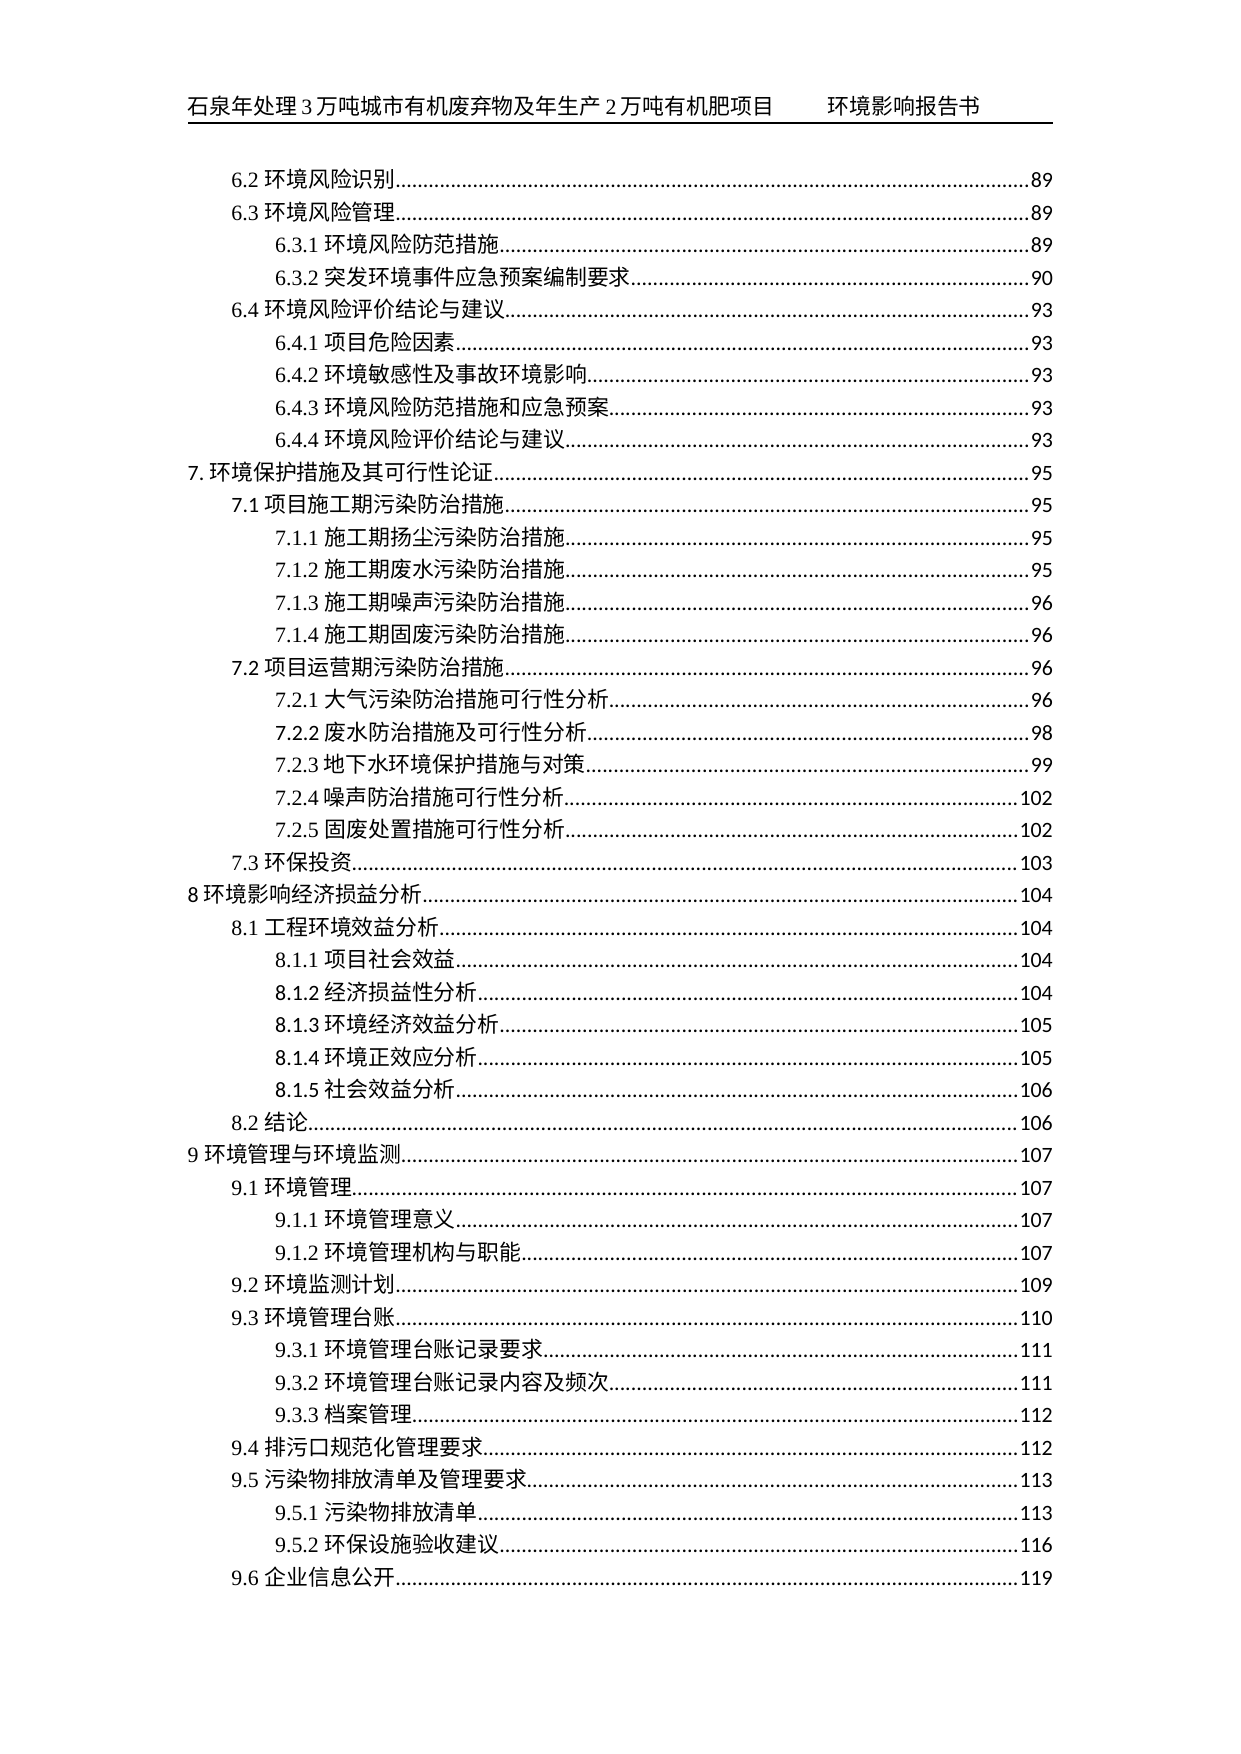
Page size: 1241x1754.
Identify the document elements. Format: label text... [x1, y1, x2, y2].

text 9.6 企业信息公开 119 [231, 1559, 1053, 1592]
text 6.3.2 突发环境事件应急预案编制要求 90 [275, 259, 1053, 292]
text 7.2.5 固废处置措施可行性分析 102 [275, 812, 1053, 844]
text 7.2.2 废水防治措施及可行性分析 98 [275, 714, 1053, 747]
text 7.1.3 施工期噪声污染防治措施 96 [275, 584, 1053, 617]
text 6.3 环境风险管理 89 [231, 194, 1053, 227]
text 7.2.1 大气污染防治措施可行性分析 96 [275, 682, 1053, 714]
text 7.1 项目施工期污染防治措施 95 [231, 487, 1053, 519]
text 9.5.1 污染物排放清单 113 [275, 1494, 1053, 1527]
text 9.3.2 环境管理台账记录内容及频次 111 [275, 1364, 1053, 1397]
text 7.2.3地下水环境保护措施与对策 99 [275, 747, 1053, 779]
text 8.1.2 经济损益性分析 104 [275, 974, 1053, 1007]
text 6.4.1 项目危险因素 93 [275, 324, 1053, 357]
text 9.1.2 环境管理机构与职能 107 [275, 1234, 1053, 1267]
text 9.1.1 环境管理意义 107 [275, 1202, 1053, 1234]
text 6.4.3 环境风险防范措施和应急预案 93 [275, 389, 1053, 422]
text 7.1.1 施工期扬尘污染防治措施 95 [275, 519, 1053, 552]
text 6.4.4 环境风险评价结论与建议 93 [275, 422, 1053, 454]
text 9 环境管理与环境监测 107 [187, 1137, 1053, 1169]
text 6.2 环境风险识别 89 [231, 162, 1053, 194]
text 9.2 环境监测计划 109 [231, 1267, 1053, 1299]
text 8.1 工程环境效益分析 104 [231, 909, 1053, 942]
text 8.2 结论 106 [231, 1104, 1053, 1137]
text 9.3.1 环境管理台账记录要求 111 [275, 1332, 1053, 1364]
text 7.1.2 施工期废水污染防治措施 95 [275, 552, 1053, 584]
text 7.2 项目运营期污染防治措施 96 [231, 649, 1053, 682]
text 7.1.4 施工期固废污染防治措施 96 [275, 617, 1053, 649]
text 7.2.4噪声防治措施可行性分析 102 [275, 779, 1053, 812]
text 6.4 环境风险评价结论与建议 93 [231, 292, 1053, 324]
text 8 环境影响经济损益分析 104 [187, 877, 1053, 909]
text 9.3.3 档案管理 112 [275, 1397, 1053, 1429]
text 7.3 环保投资 103 [231, 844, 1053, 877]
text 9.4 排污口规范化管理要求 112 [231, 1429, 1053, 1462]
text 7. 环境保护措施及其可行性论证 95 [187, 454, 1053, 487]
text 6.3.1 环境风险防范措施 89 [275, 227, 1053, 259]
text 8.1.3 环境经济效益分析 105 [275, 1007, 1053, 1039]
text 9.5 污染物排放清单及管理要求 113 [231, 1462, 1053, 1494]
text 8.1.1 项目社会效益 104 [275, 942, 1053, 974]
text 9.5.2 环保设施验收建议 116 [275, 1527, 1053, 1559]
text 9.1 环境管理 107 [231, 1169, 1053, 1202]
text 8.1.4 环境正效应分析 105 [275, 1039, 1053, 1072]
text 9.3 环境管理台账 110 [231, 1299, 1053, 1332]
text 6.4.2 环境敏感性及事故环境影响 93 [275, 357, 1053, 389]
text 8.1.5 社会效益分析 106 [275, 1072, 1053, 1104]
